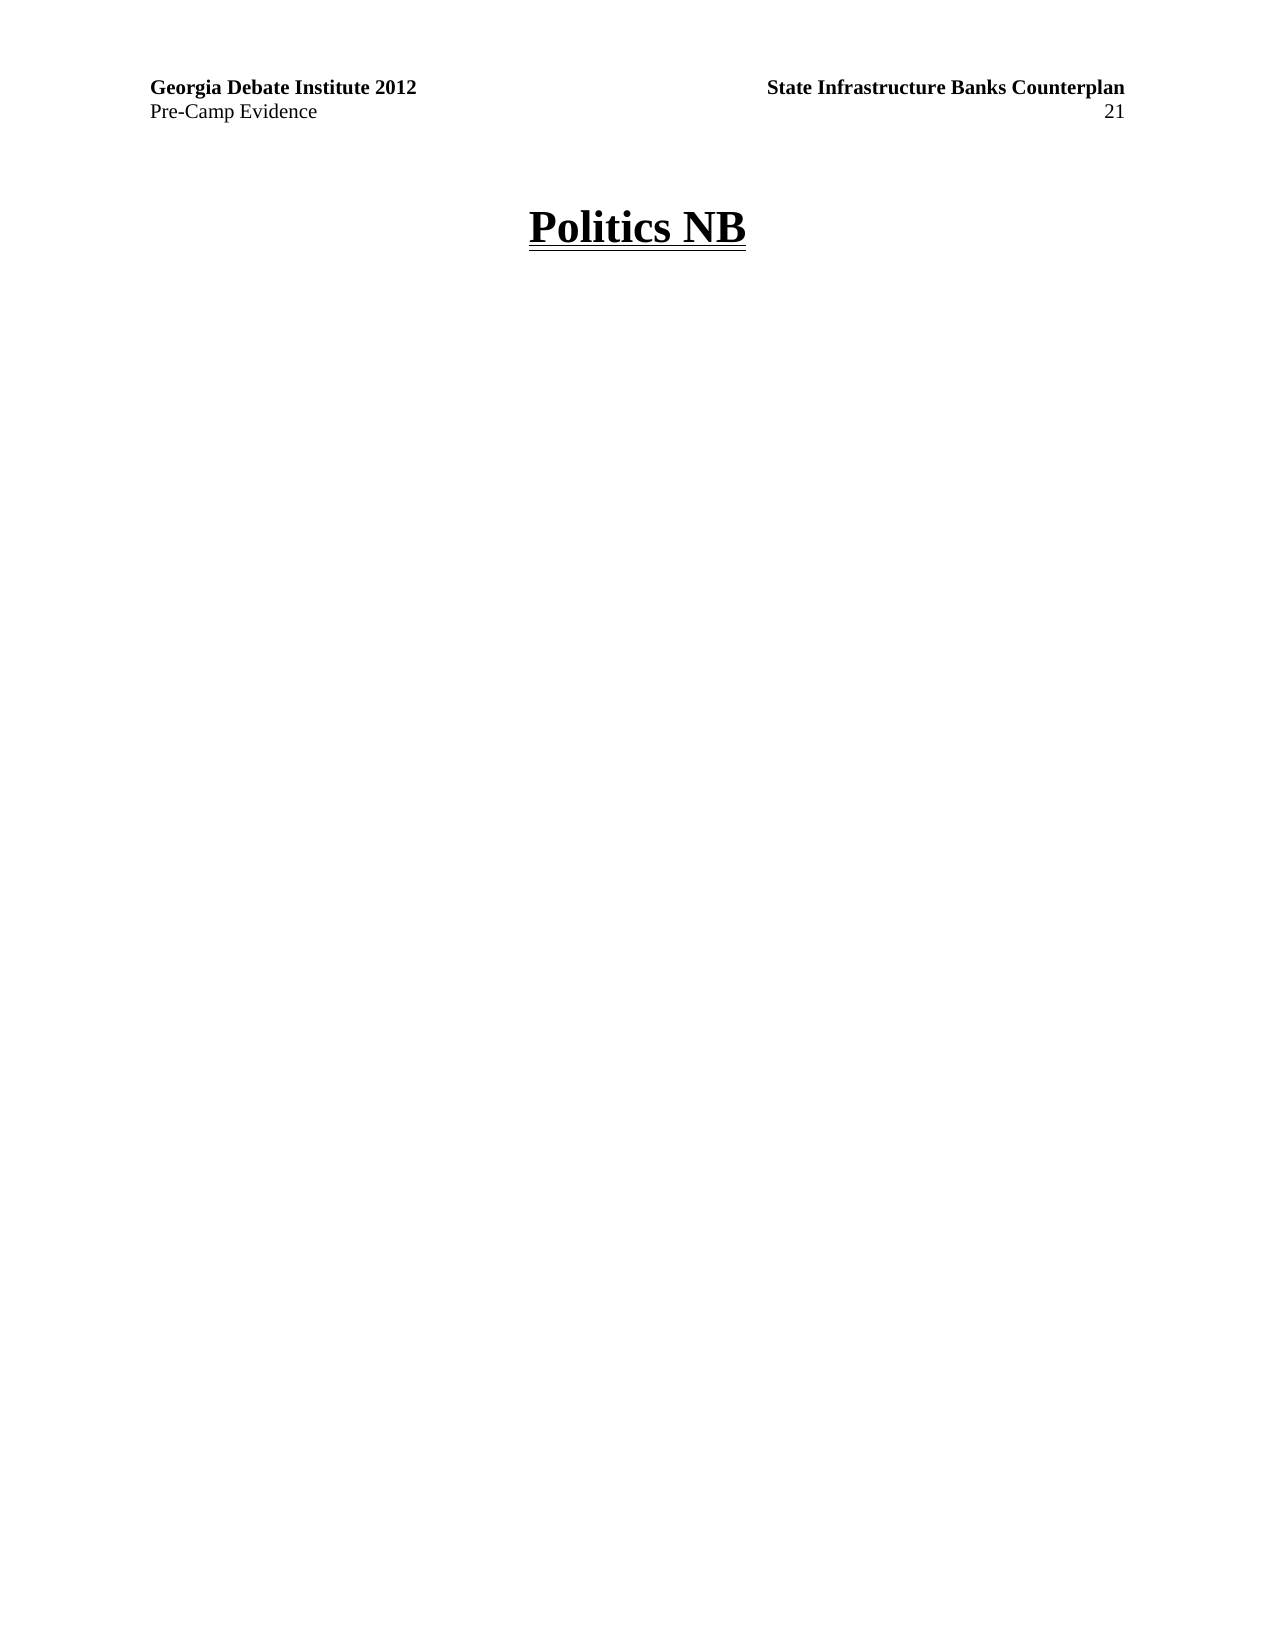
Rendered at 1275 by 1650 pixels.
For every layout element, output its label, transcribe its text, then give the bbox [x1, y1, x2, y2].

subtitle Politics NB [150, 200, 1125, 253]
